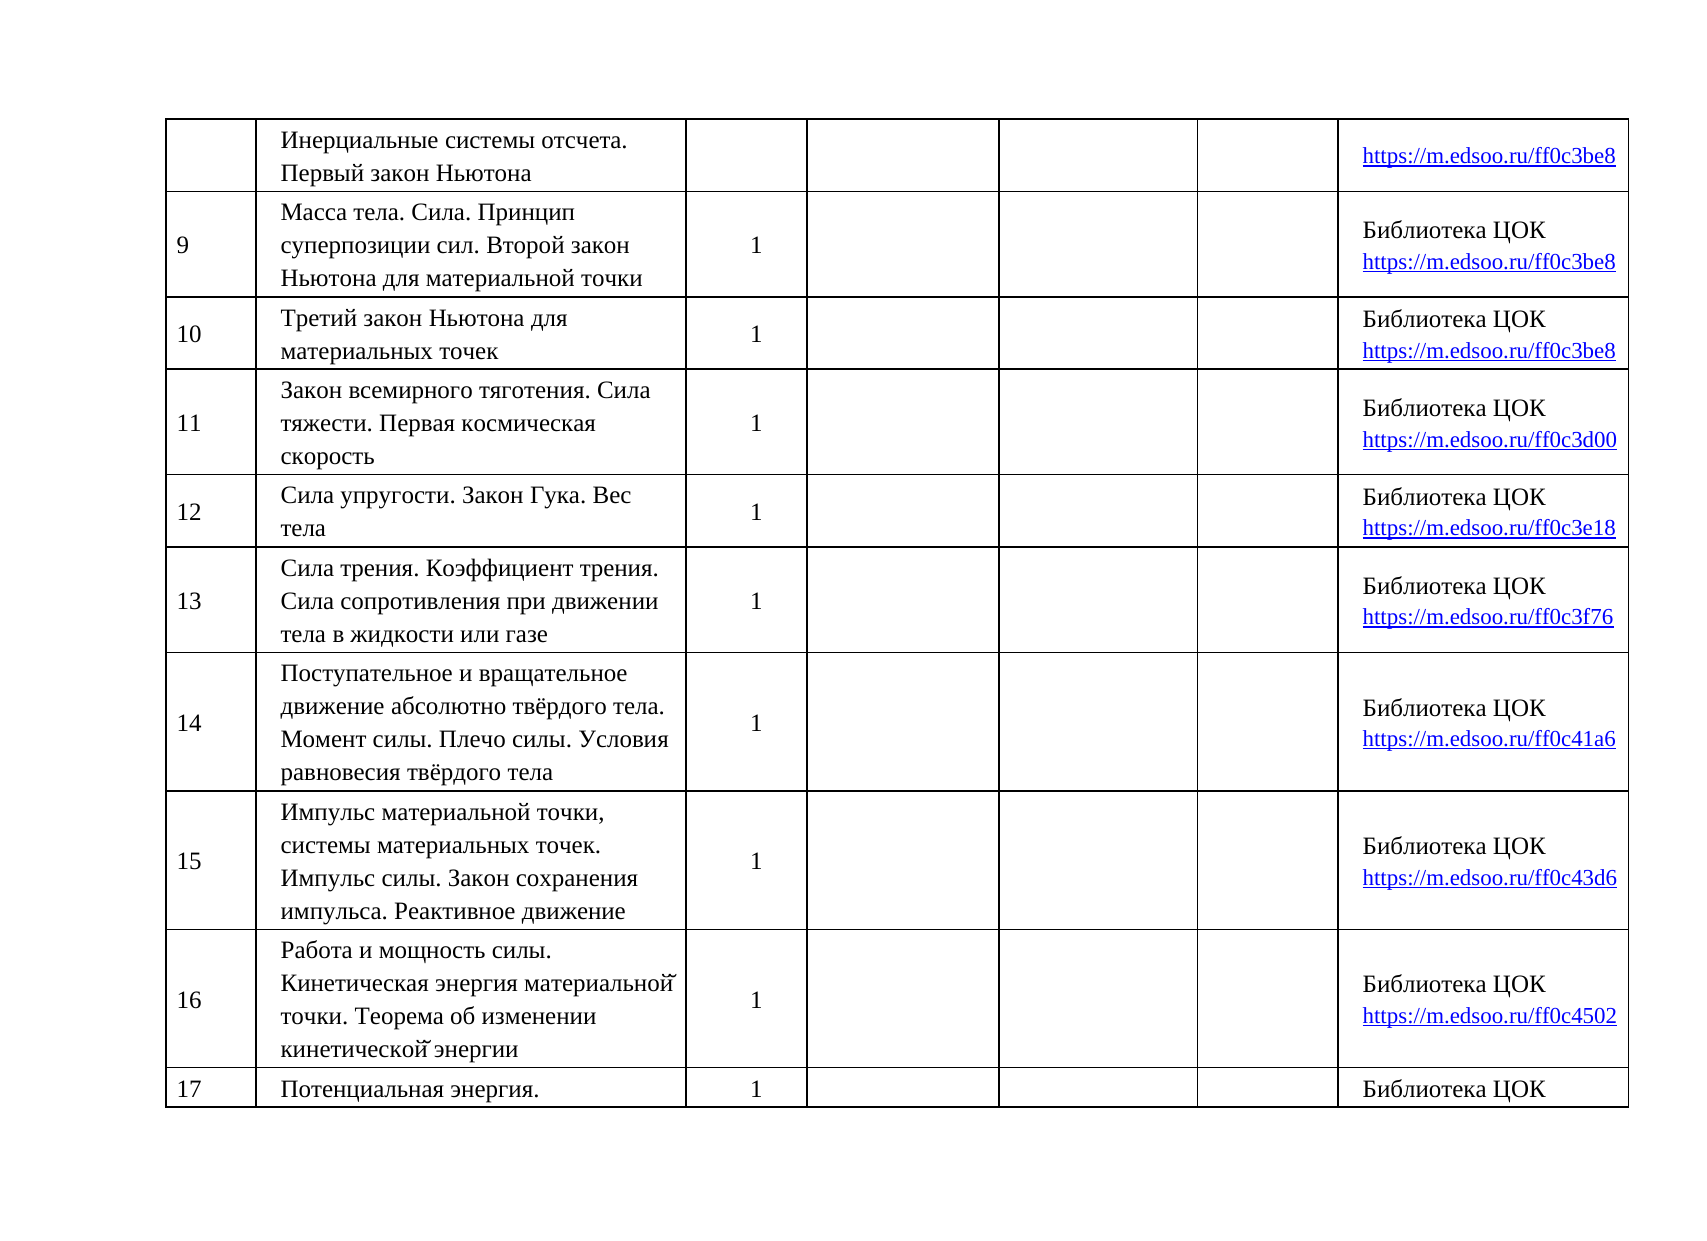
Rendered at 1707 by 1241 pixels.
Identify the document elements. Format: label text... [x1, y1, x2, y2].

table_cell [808, 475, 998, 546]
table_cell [1339, 120, 1628, 191]
table_cell [1000, 475, 1197, 546]
table_cell [1198, 930, 1337, 1067]
table_cell 1 [687, 930, 806, 1067]
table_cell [1339, 1068, 1628, 1106]
table_cell Сила упругости. Закон Гука. Вес тела [257, 475, 685, 546]
table_cell Сила трения. Коэффициент трения. Сила сопротивления при движении тела в жидкости или газе [257, 548, 685, 652]
table_cell [1198, 548, 1337, 652]
table_cell Масса тела. Сила. Принцип суперпозиции сил. Второй закон Ньютона для материальной точки [257, 192, 685, 296]
table_cell 1 [687, 298, 806, 368]
table_cell 8 [167, 120, 255, 191]
table_cell 1 [687, 548, 806, 652]
table_cell 1 [687, 475, 806, 546]
table_cell 1 [687, 370, 806, 474]
table_cell [808, 1068, 998, 1106]
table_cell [1339, 192, 1628, 296]
table_cell [1198, 192, 1337, 296]
table_cell Библиотека ЦОК https://m.edsoo.ru/ff0c3e18 [1339, 475, 1628, 546]
table_cell Поступательное и вращательное движение абсолютно твёрдого тела. Момент силы. Плечо силы. Условия равновесия твёрдого тела [257, 653, 685, 790]
table_cell Библиотека ЦОК https://m.edsoo.ru/ff0c3f76 [1339, 548, 1628, 652]
table_cell [1000, 192, 1197, 296]
table_cell Библиотека ЦОК https://m.edsoo.ru/ff0c4502 [1339, 930, 1628, 1067]
table_cell [808, 120, 998, 191]
table_cell 1 [687, 792, 806, 928]
table_cell [808, 792, 998, 928]
table_cell 1 [687, 192, 806, 296]
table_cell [257, 1068, 685, 1106]
table_cell Библиотека ЦОК https://m.edsoo.ru/ff0c3be8 [1339, 298, 1628, 368]
table_cell [1198, 370, 1337, 474]
table_cell [1000, 370, 1197, 474]
table_cell [808, 298, 998, 368]
table_cell [1198, 792, 1337, 928]
table_cell 13 [167, 548, 255, 652]
table_cell 1 [687, 1068, 806, 1106]
table_cell Импульс материальной точки, системы материальных точек. Импульс силы. Закон сохранения импульса. Реактивное движение [257, 792, 685, 928]
table_cell Закон всемирного тяготения. Сила тяжести. Первая космическая скорость [257, 370, 685, 474]
table_cell [808, 192, 998, 296]
table_cell [1198, 653, 1337, 790]
table_cell [1000, 298, 1197, 368]
table_cell 12 [167, 475, 255, 546]
table_cell [1198, 298, 1337, 368]
table_cell [808, 548, 998, 652]
table_cell [1198, 475, 1337, 546]
table_cell 16 [167, 930, 255, 1067]
table_cell [1000, 1068, 1197, 1106]
table_cell Библиотека ЦОК https://m.edsoo.ru/ff0c41a6 [1339, 653, 1628, 790]
table_cell [808, 370, 998, 474]
table_cell [1198, 120, 1337, 191]
table_cell Третий закон Ньютона для материальных точек [257, 298, 685, 368]
table_cell 17 [167, 1068, 255, 1106]
table_cell [808, 930, 998, 1067]
table_cell 11 [167, 370, 255, 474]
table_cell 1 [687, 653, 806, 790]
table_cell 9 [167, 192, 255, 296]
table_cell [1198, 1068, 1337, 1106]
table_cell [1000, 930, 1197, 1067]
table_cell 15 [167, 792, 255, 928]
table_cell Работа и мощность силы. Кинетическая энергия материальной̆ точки. Теорема об изменении кинетической̆ энергии [257, 930, 685, 1067]
table_cell [808, 653, 998, 790]
table_cell [1000, 653, 1197, 790]
table_cell 14 [167, 653, 255, 790]
table_cell Библиотека ЦОК https://m.edsoo.ru/ff0c43d6 [1339, 792, 1628, 928]
table_cell [1000, 548, 1197, 652]
table_cell 10 [167, 298, 255, 368]
table_cell Библиотека ЦОК https://m.edsoo.ru/ff0c3d00 [1339, 370, 1628, 474]
table_cell [1000, 120, 1197, 191]
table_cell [257, 120, 685, 191]
table_cell [1000, 792, 1197, 928]
table_cell 1 [687, 120, 806, 191]
